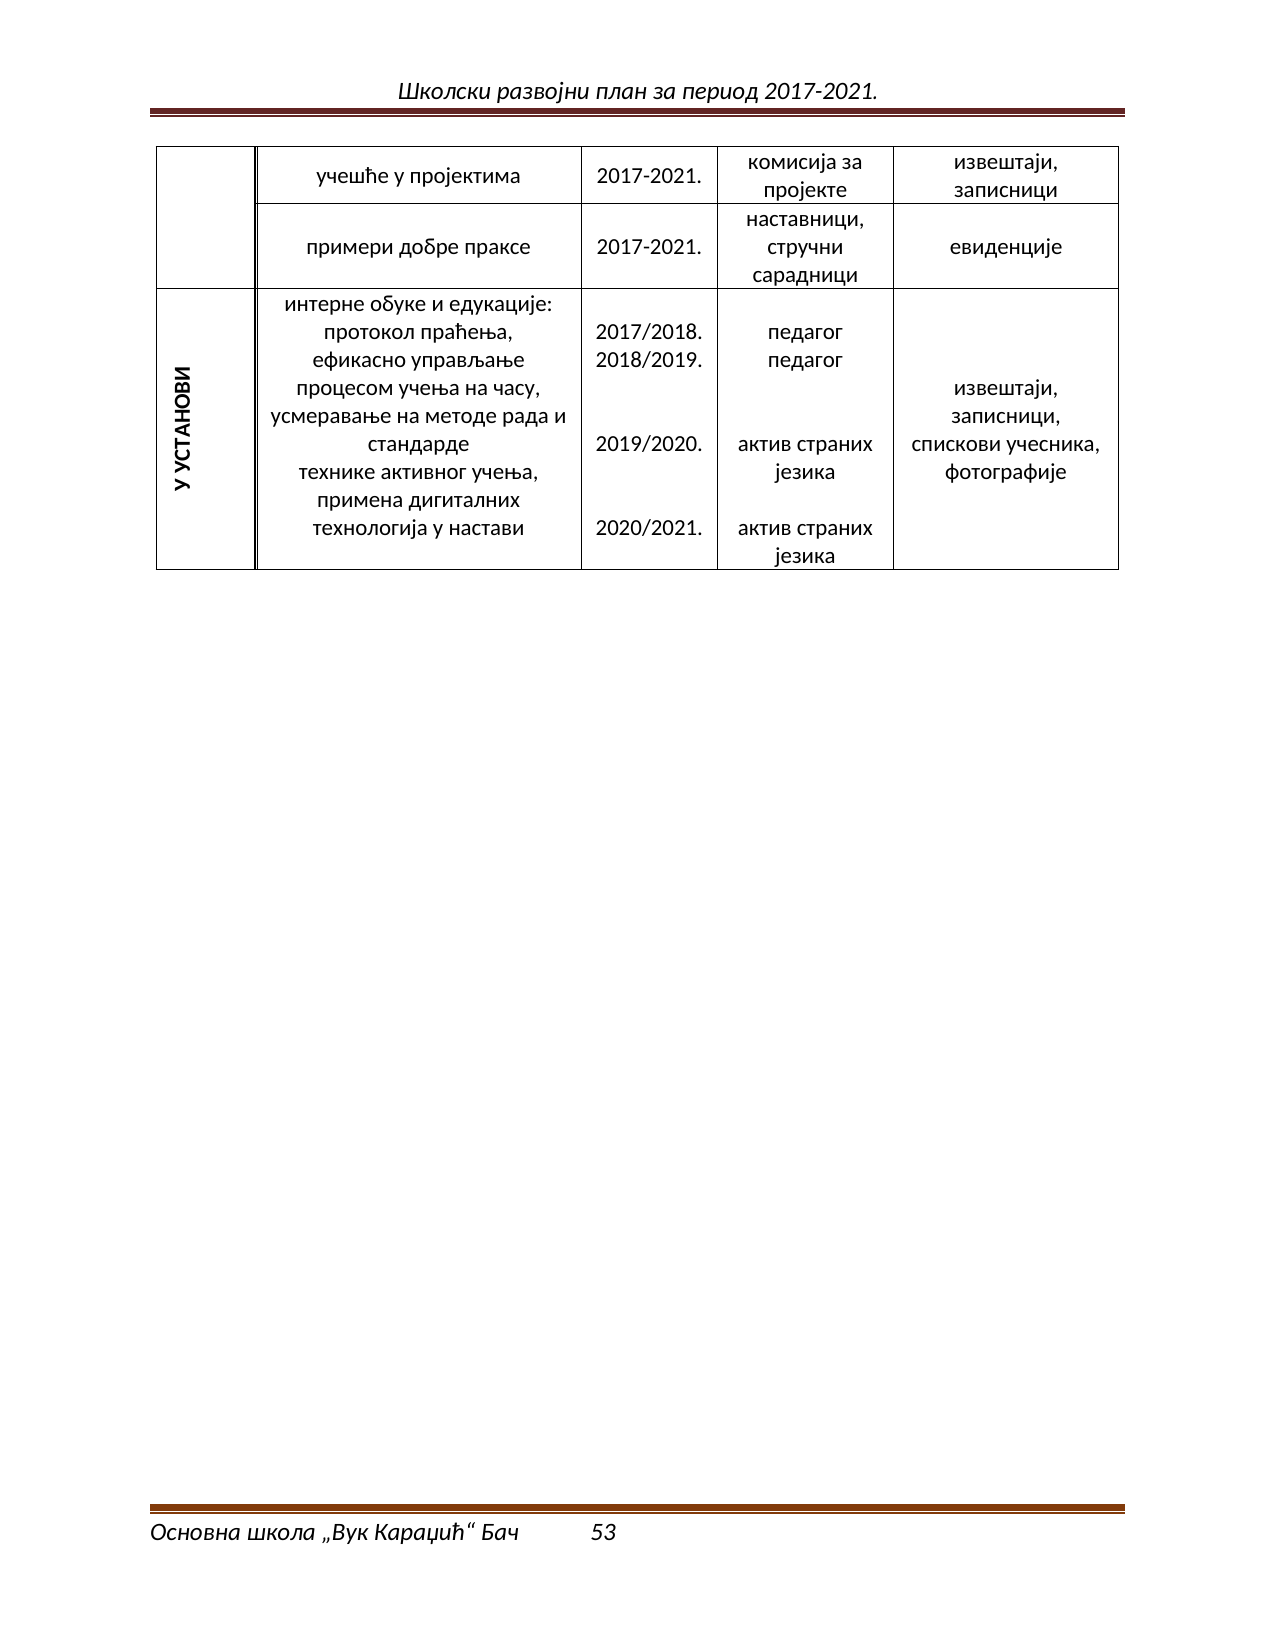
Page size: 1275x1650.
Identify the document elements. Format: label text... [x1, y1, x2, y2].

table_cell 2017-2021. [582, 147, 717, 203]
table_cell комисија за пројекте [718, 147, 893, 203]
table_cell евиденције [894, 204, 1118, 288]
table_cell 2017/2018. 2018/2019. 2019/2020. 2020/2021. [582, 289, 717, 569]
table_cell извештаји, записници, спискови учесника, фотографије [894, 289, 1118, 569]
table_cell учешће у пројектима [258, 147, 581, 203]
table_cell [894, 147, 1118, 203]
table_cell интерне обуке и едукације: протокол праћења, ефикасно управљање процесом учења на часу, усмеравање на методе рада и стандарде технике активног учења, примена дигиталних технологија у настави [258, 289, 581, 569]
table_cell педагог педагог актив страних језика актив страних језика [718, 289, 893, 569]
table_cell примери добре праксе [258, 204, 581, 288]
table_cell У УСТАНОВИ [157, 289, 254, 569]
table_cell наставници, стручни сарадници [718, 204, 893, 288]
table_cell 2017-2021. [582, 204, 717, 288]
